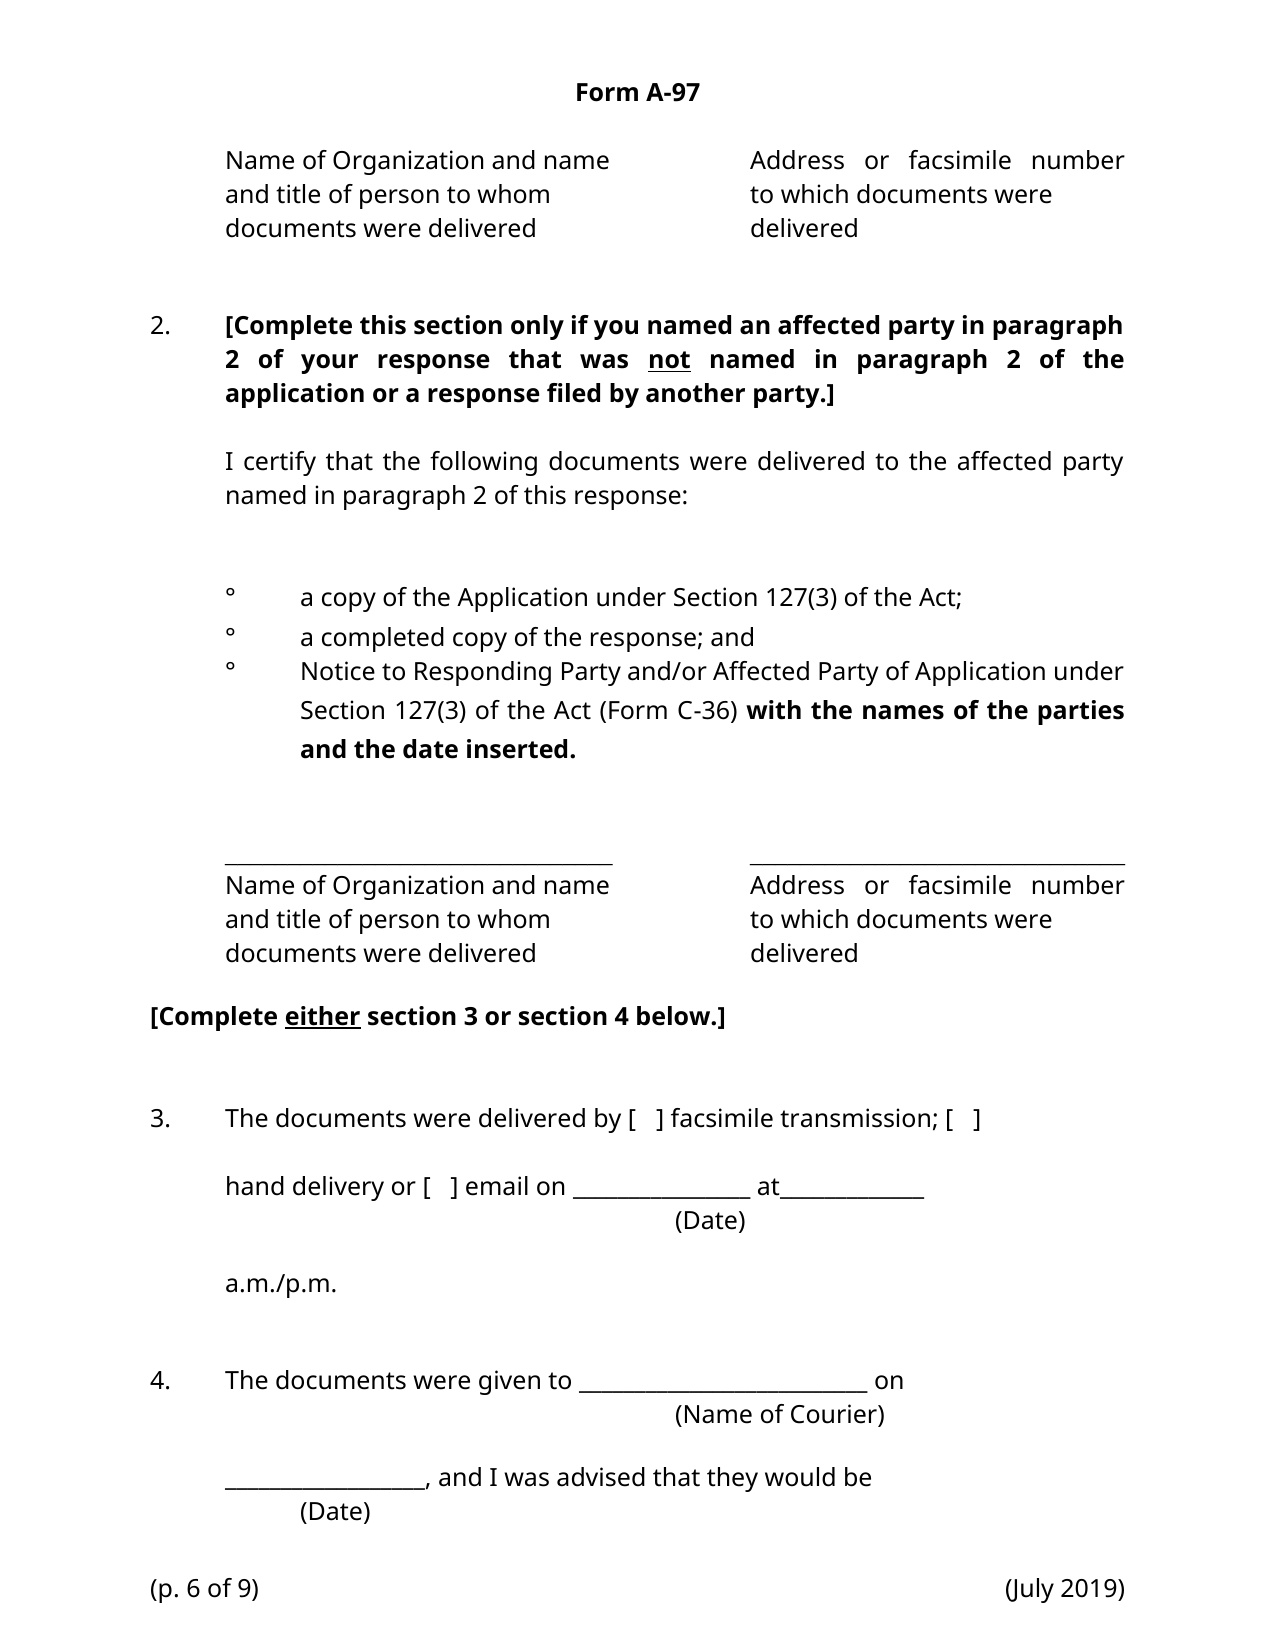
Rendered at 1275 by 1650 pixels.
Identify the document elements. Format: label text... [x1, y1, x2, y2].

text ° Notice to Responding Party and/or Affected Party of Application under Section 127(3) of the Act (Form C-36) with the names of the parties and the date inserted. [150, 653, 1125, 766]
text ° a copy of the Application under Section 127(3) of the Act; [150, 580, 1125, 614]
text __________________, and I was advised that they would be [150, 1459, 1125, 1494]
text (Name of Courier) [600, 1397, 1125, 1431]
text (Date) [150, 1203, 1125, 1237]
text (Date) [225, 1494, 1125, 1528]
text 4. The documents were given to __________________________ on [150, 1363, 1125, 1397]
text documents were delivered delivered [150, 936, 1125, 970]
text ° a completed copy of the response; and [150, 619, 1125, 653]
text I certify that the following documents were delivered to the affected party named in paragraph 2 of this response: [150, 444, 1125, 512]
text documents were delivered delivered [150, 211, 1125, 245]
text Name of Organization and name Address or facsimile number and title of person to whom to which documents were [150, 868, 1125, 936]
text _______________________________ ______________________________ [150, 839, 1125, 868]
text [150, 143, 1125, 211]
text 2. [Complete this section only if you named an affected party in paragraph 2 of your response that was not named in paragraph 2 of the application or a response filed by another party.] [150, 308, 1125, 410]
text a.m./p.m. [150, 1266, 1125, 1300]
text 3. The documents were delivered by [ ] facsimile transmission; [ ] [150, 1101, 1125, 1135]
text hand delivery or [ ] email on ________________ at_____________ [150, 1169, 1125, 1203]
text [Complete either section 3 or section 4 below.] [150, 999, 1125, 1033]
